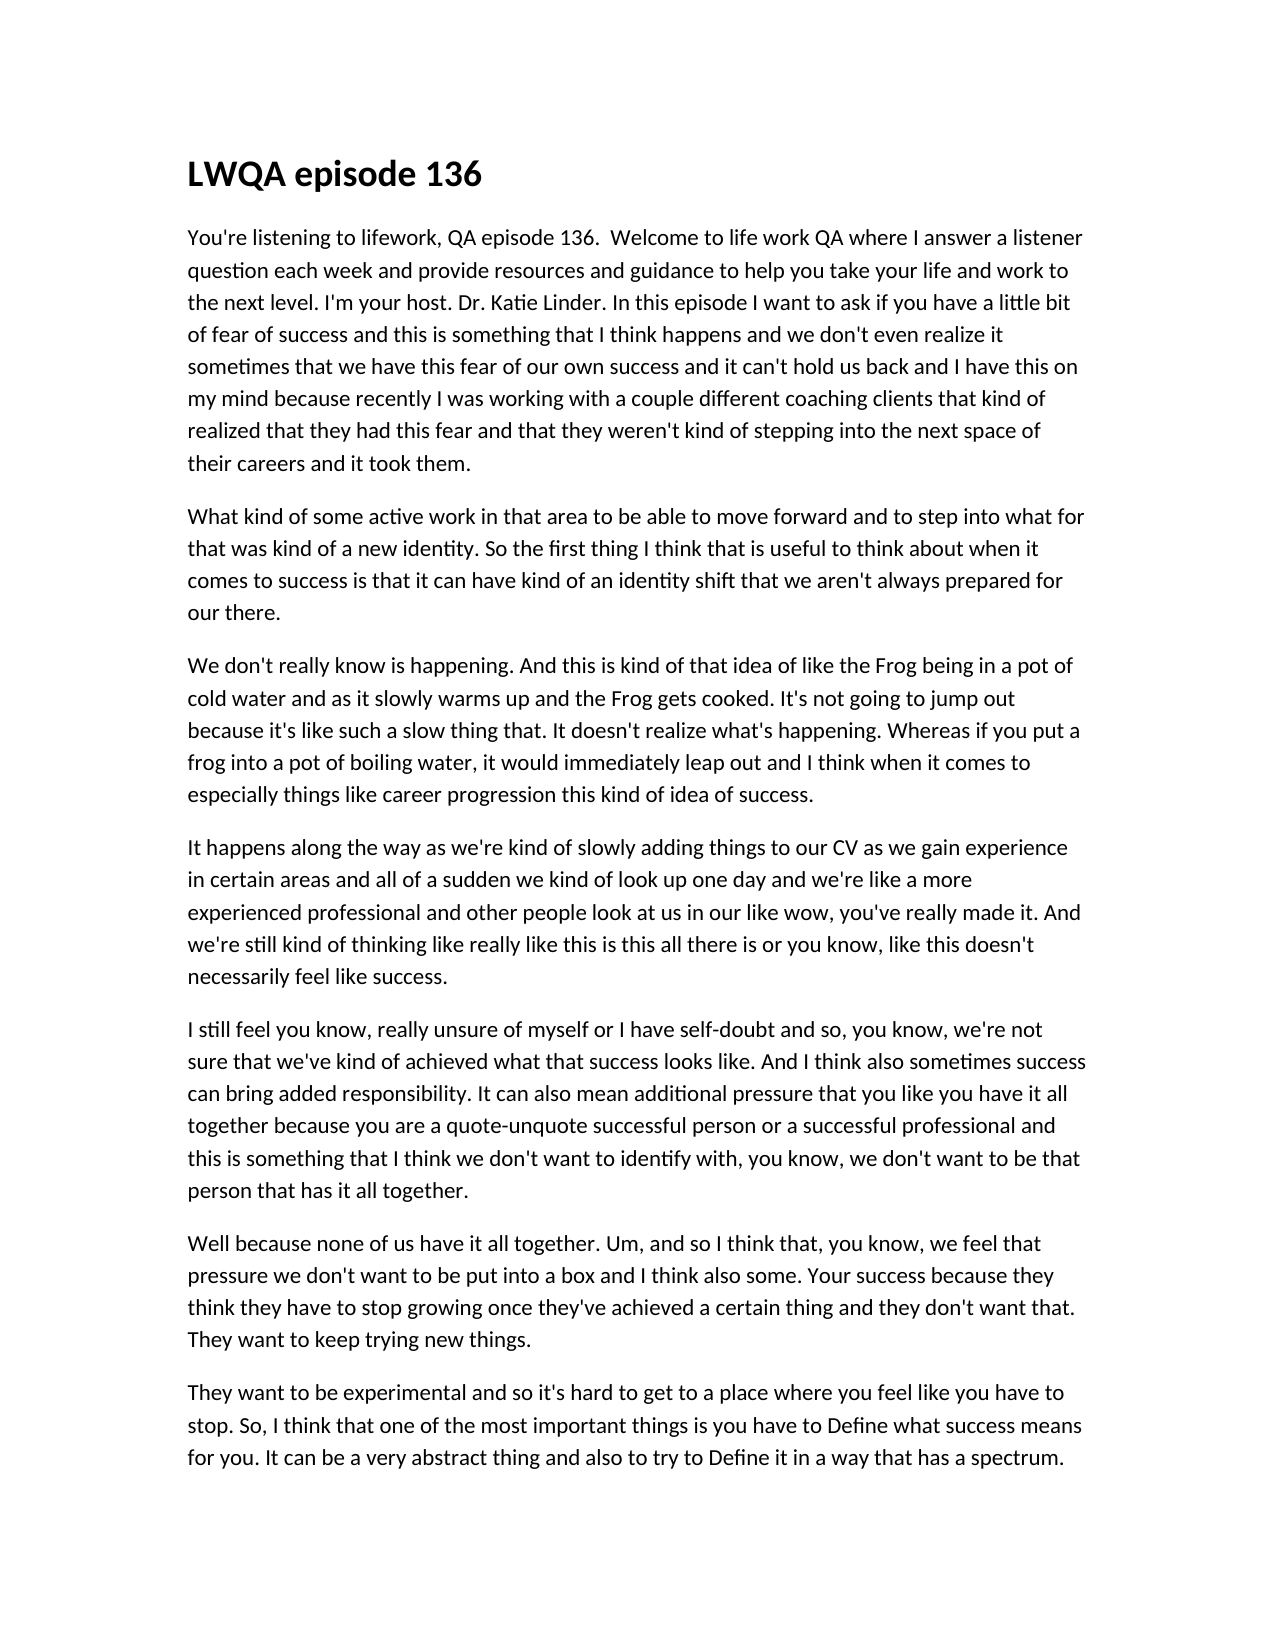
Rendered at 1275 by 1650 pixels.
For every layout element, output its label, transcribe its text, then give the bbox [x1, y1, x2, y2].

text Well because none of us have it all together. Um, and so I think that, you know, we feel that pressure we don't want to be put into a box and I think also some. Your success because they think they have to stop growing once they've achieved a certain thing and they don't want that. They want to keep trying new things. [187, 1229, 1087, 1353]
text You're listening to lifework, QA episode 136. Welcome to life work QA where I answer a listener question each week and provide resources and guidance to help you take your life and work to the next level. I'm your host. Dr. Katie Linder. In this episode I want to ask if you have a little bit of fear of success and this is something that I think happens and we don't even realize it sometimes that we have this fear of our own success and it can't hold us back and I have this on my mind because recently I was working with a couple different coaching clients that kind of realized that they had this fear and that they weren't kind of stepping into the next space of their careers and it took them. [187, 223, 1087, 477]
text We don't really know is happening. And this is kind of that idea of like the Frog being in a pot of cold water and as it slowly warms up and the Frog gets cooked. It's not going to jump out because it's like such a slow thing that. It doesn't realize what's happening. Whereas if you put a frog into a pot of boiling water, it would immediately leap out and I think when it comes to especially things like career progression this kind of idea of success. [187, 651, 1087, 808]
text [187, 1378, 1087, 1471]
text It happens along the way as we're kind of slowly adding things to our CV as we gain experience in certain areas and all of a sudden we kind of look up one day and we're like a more experienced professional and other people look at us in our like wow, you've really made it. And we're still kind of thinking like really like this is this all there is or you know, like this doesn't necessarily feel like success. [187, 833, 1087, 990]
text I still feel you know, really unsure of myself or I have self-doubt and so, you know, we're not sure that we've kind of achieved what that success looks like. And I think also sometimes success can bring added responsibility. It can also mean additional pressure that you like you have it all together because you are a quote-unquote successful person or a successful professional and this is something that I think we don't want to identify with, you know, we don't want to be that person that has it all together. [187, 1015, 1087, 1204]
text What kind of some active work in that area to be able to move forward and to step into what for that was kind of a new identity. So the first thing I think that is useful to think about when it comes to success is that it can have kind of an identity shift that we aren't always prepared for our there. [187, 502, 1087, 626]
text LWQA episode 136 [187, 150, 1087, 196]
